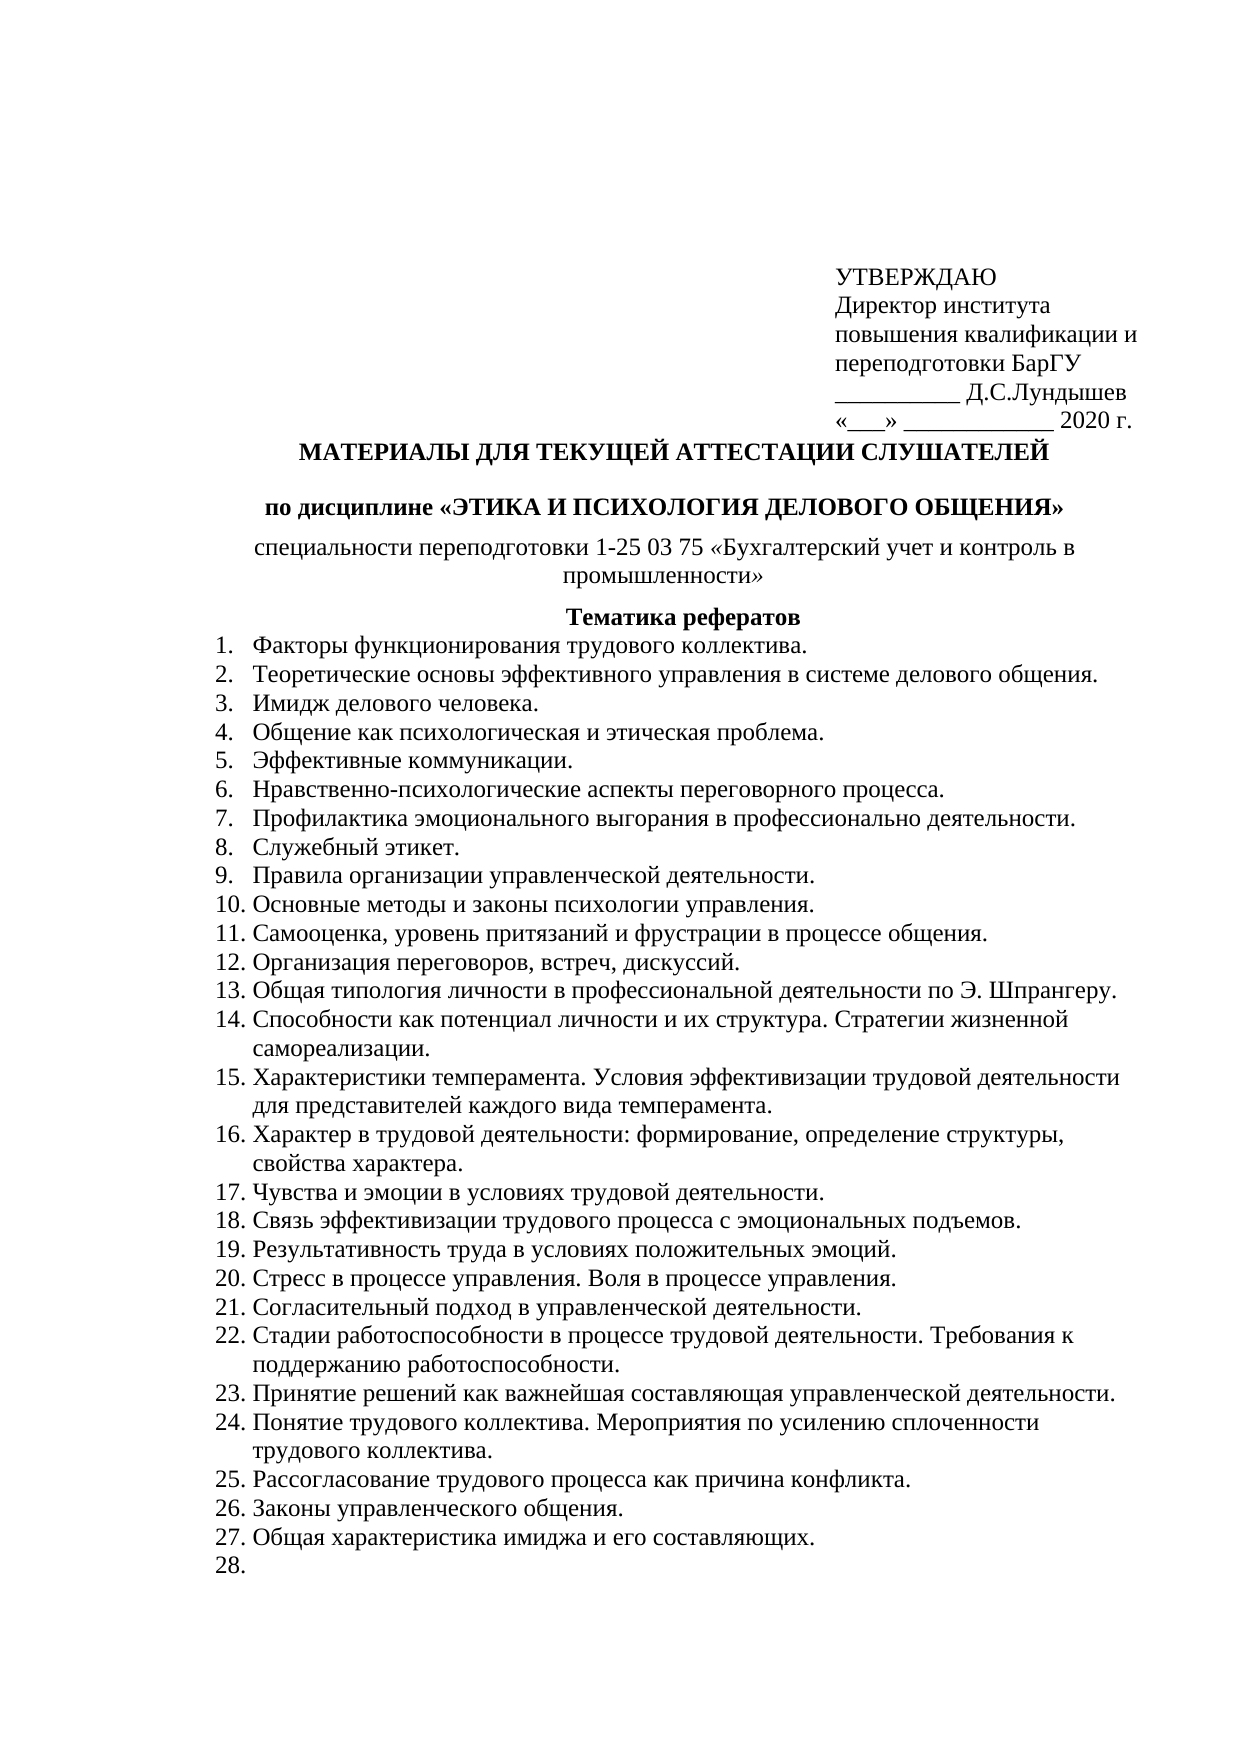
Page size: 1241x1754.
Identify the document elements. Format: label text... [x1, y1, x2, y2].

list Принятие решений как важнейшая составляющая управленческой деятельности. [215, 1378, 1152, 1407]
list Чувства и эмоции в условиях трудовой деятельности. [215, 1177, 1152, 1205]
list Характеристики темперамента. Условия эффективизации трудовой деятельности для представителей каждого вида темперамента. [215, 1062, 1152, 1119]
list Самооценка, уровень притязаний и фрустрации в процессе общения. [215, 918, 1152, 947]
list Стадии работоспособности в процессе трудовой деятельности. Требования к поддержанию работоспособности. [215, 1320, 1152, 1378]
list Правила организации управленческой деятельности. [215, 860, 1152, 889]
text специальности переподготовки 1-25 03 75 «Бухгалтерский учет и контроль в промышленности» [177, 532, 1152, 589]
table_header УТВЕРЖДАЮ Директор института повышения квалификации и переподготовки БарГУ __________ Д.С.Лундышев «___» ____________ 2020 г. [824, 262, 1152, 434]
list Понятие трудового коллектива. Мероприятия по усилению сплоченности трудового коллектива. [215, 1407, 1152, 1464]
list Связь эффективизации трудового процесса с эмоциональных подъемов. [215, 1205, 1152, 1234]
list Профилактика эмоционального выгорания в профессионально деятельности. [215, 803, 1152, 832]
list Основные методы и законы психологии управления. [215, 889, 1152, 918]
list Общая характеристика имиджа и его составляющих. [215, 1522, 1152, 1550]
list Способности как потенциал личности и их структура. Стратегии жизненной самореализации. [215, 1004, 1152, 1062]
list Факторы функционирования трудового коллектива. [215, 630, 1152, 659]
list Организация переговоров, встреч, дискуссий. [215, 947, 1152, 975]
list Характер в трудовой деятельности: формирование, определение структуры, свойства характера. [215, 1119, 1152, 1177]
text Тематика рефератов [215, 602, 1152, 630]
list Рассогласование трудового процесса как причина конфликта. [215, 1464, 1152, 1493]
list Служебный этикет. [215, 832, 1152, 860]
list Нравственно-психологические аспекты переговорного процесса. [215, 774, 1152, 803]
subtitle по дисциплине «ЭТИКА И ПСИХОЛОГИЯ ДЕЛОВОГО ОБЩЕНИЯ» [177, 492, 1152, 521]
text МАТЕРИАЛЫ ДЛЯ ТЕКУЩЕЙ АТТЕСТАЦИИ СЛУШАТЕЛЕЙ [177, 434, 1171, 467]
list Результативность труда в условиях положительных эмоций. [215, 1234, 1152, 1263]
list Теоретические основы эффективного управления в системе делового общения. [215, 659, 1152, 688]
list Общение как психологическая и этическая проблема. [215, 717, 1152, 745]
list Согласительный подход в управленческой деятельности. [215, 1292, 1152, 1320]
list Стресс в процессе управления. Воля в процессе управления. [215, 1263, 1152, 1292]
list Законы управленческого общения. [215, 1493, 1152, 1522]
list Эффективные коммуникации. [215, 745, 1152, 774]
list Имидж делового человека. [215, 688, 1152, 717]
list Общая типология личности в профессиональной деятельности по Э. Шпрангеру. [215, 975, 1152, 1004]
